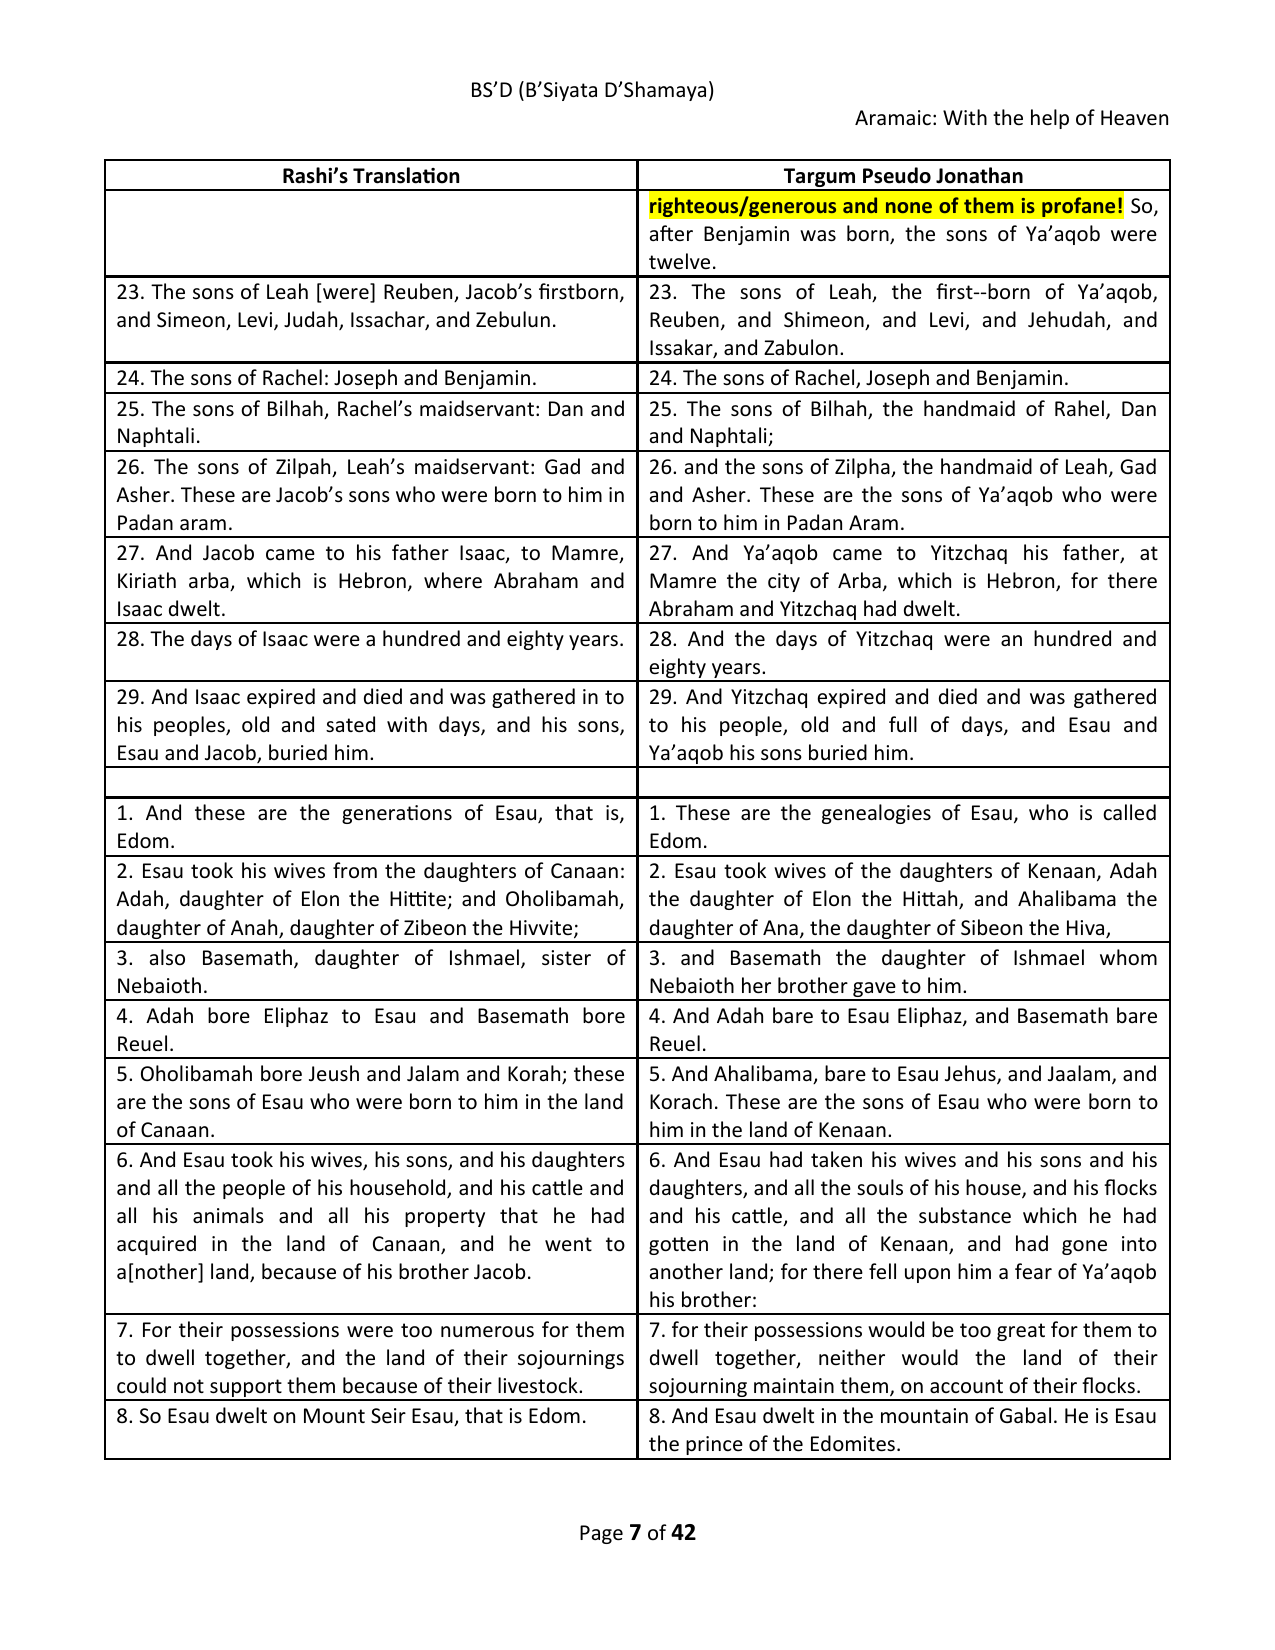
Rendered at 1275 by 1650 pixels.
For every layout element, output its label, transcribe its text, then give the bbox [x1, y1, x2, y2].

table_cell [106, 191, 636, 275]
table_cell 5. Oholibamah bore Jeush and Jalam and Korah; these are the sons of Esau who were born to him in the land of Canaan. [106, 1059, 636, 1143]
table_cell 2. Esau took wives of the daughters of Kenaan, Adah the daughter of Elon the Hittah, and Ahalibama the daughter of Ana, the daughter of Sibeon the Hiva, [639, 857, 1169, 941]
table_header Rashi’s Translation [106, 161, 636, 189]
table_cell [106, 768, 636, 796]
table_cell 3. also Basemath, daughter of Ishmael, sister of Nebaioth. [106, 943, 636, 999]
table_cell 27. And Ya’aqob came to Yitzchaq his father, at Mamre the city of Arba, which is Hebron, for there Abraham and Yitzchaq had dwelt. [639, 538, 1169, 622]
table_cell 8. And Esau dwelt in the mountain of Gabal. He is Esau the prince of the Edomites. [639, 1401, 1169, 1457]
table_cell 26. The sons of Zilpah, Leah’s maidservant: Gad and Asher. These are Jacob’s sons who were born to him in Padan aram. [106, 452, 636, 536]
table_cell 4. And Adah bare to Esau Eliphaz, and Basemath bare Reuel. [639, 1001, 1169, 1057]
table_cell 7. For their possessions were too numerous for them to dwell together, and the land of their sojournings could not support them because of their livestock. [106, 1315, 636, 1399]
table_cell 1. These are the genealogies of Esau, who is called Edom. [639, 799, 1169, 854]
table_cell 1. And these are the generations of Esau, that is, Edom. [106, 799, 636, 854]
table_cell 27. And Jacob came to his father Isaac, to Mamre, Kiriath arba, which is Hebron, where Abraham and Isaac dwelt. [106, 538, 636, 622]
table_cell 6. And Esau took his wives, his sons, and his daughters and all the people of his household, and his cattle and all his animals and all his property that he had acquired in the land of Canaan, and he went to a[nother] land, because of his brother Jacob. [106, 1145, 636, 1313]
table_cell 4. Adah bore Eliphaz to Esau and Basemath bore Reuel. [106, 1001, 636, 1057]
table_cell 24. The sons of Rachel, Joseph and Benjamin. [639, 364, 1169, 392]
table_header Targum Pseudo Jonathan [639, 161, 1169, 189]
table_cell 28. The days of Isaac were a hundred and eighty years. [106, 624, 636, 680]
table_cell [639, 768, 1169, 796]
table_cell 5. And Ahalibama, bare to Esau Jehus, and Jaalam, and Korach. These are the sons of Esau who were born to him in the land of Kenaan. [639, 1059, 1169, 1143]
table_cell 24. The sons of Rachel: Joseph and Benjamin. [106, 364, 636, 392]
table_cell 29. And Isaac expired and died and was gathered in to his peoples, old and sated with days, and his sons, Esau and Jacob, buried him. [106, 682, 636, 766]
table_cell 25. The sons of Bilhah, Rachel’s maidservant: Dan and Naphtali. [106, 394, 636, 450]
table_cell 3. and Basemath the daughter of Ishmael whom Nebaioth her brother gave to him. [639, 943, 1169, 999]
table_cell 7. for their possessions would be too great for them to dwell together, neither would the land of their sojourning maintain them, on account of their flocks. [639, 1315, 1169, 1399]
table_cell 29. And Yitzchaq expired and died and was gathered to his people, old and full of days, and Esau and Ya’aqob his sons buried him. [639, 682, 1169, 766]
table_cell 2. Esau took his wives from the daughters of Canaan: Adah, daughter of Elon the Hittite; and Oholibamah, daughter of Anah, daughter of Zibeon the Hivvite; [106, 857, 636, 941]
table_cell 25. The sons of Bilhah, the handmaid of Rahel, Dan and Naphtali; [639, 394, 1169, 450]
table_cell 23. The sons of Leah [were] Reuben, Jacob’s firstborn, and Simeon, Levi, Judah, Issachar, and Zebulun. [106, 278, 636, 361]
table_cell 28. And the days of Yitzchaq were an hundred and eighty years. [639, 624, 1169, 680]
table_cell 8. So Esau dwelt on Mount Seir Esau, that is Edom. [106, 1401, 636, 1457]
table_cell 6. And Esau had taken his wives and his sons and his daughters, and all the souls of his house, and his flocks and his cattle, and all the substance which he had gotten in the land of Kenaan, and had gone into another land; for there fell upon him a fear of Ya’aqob his brother: [639, 1145, 1169, 1313]
table_cell 26. and the sons of Zilpha, the handmaid of Leah, Gad and Asher. These are the sons of Ya’aqob who were born to him in Padan Aram. [639, 452, 1169, 536]
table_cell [639, 191, 1169, 275]
table_cell 23. The sons of Leah, the first--born of Ya’aqob, Reuben, and Shimeon, and Levi, and Jehudah, and Issakar, and Zabulon. [639, 278, 1169, 361]
